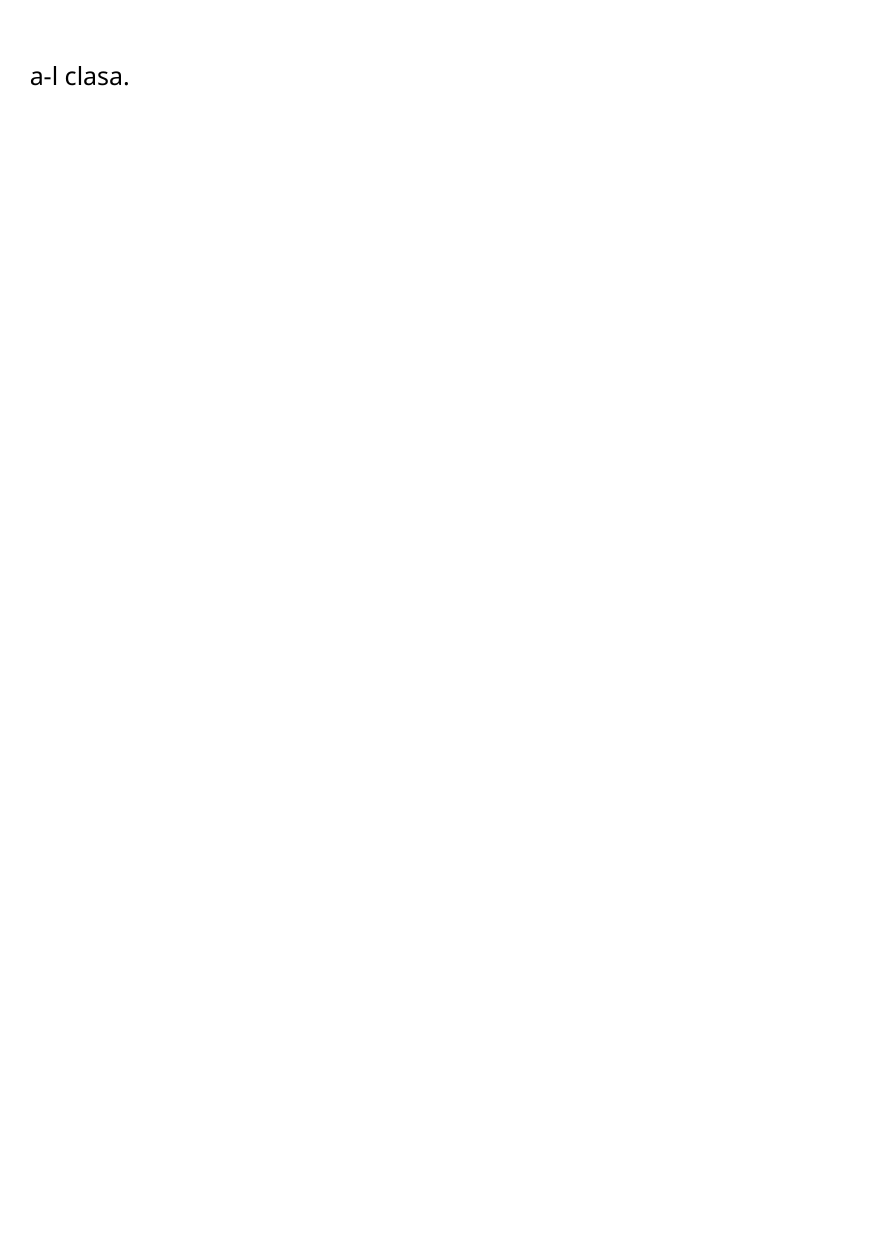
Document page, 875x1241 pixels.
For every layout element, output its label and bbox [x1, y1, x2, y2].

text [29, 59, 842, 93]
